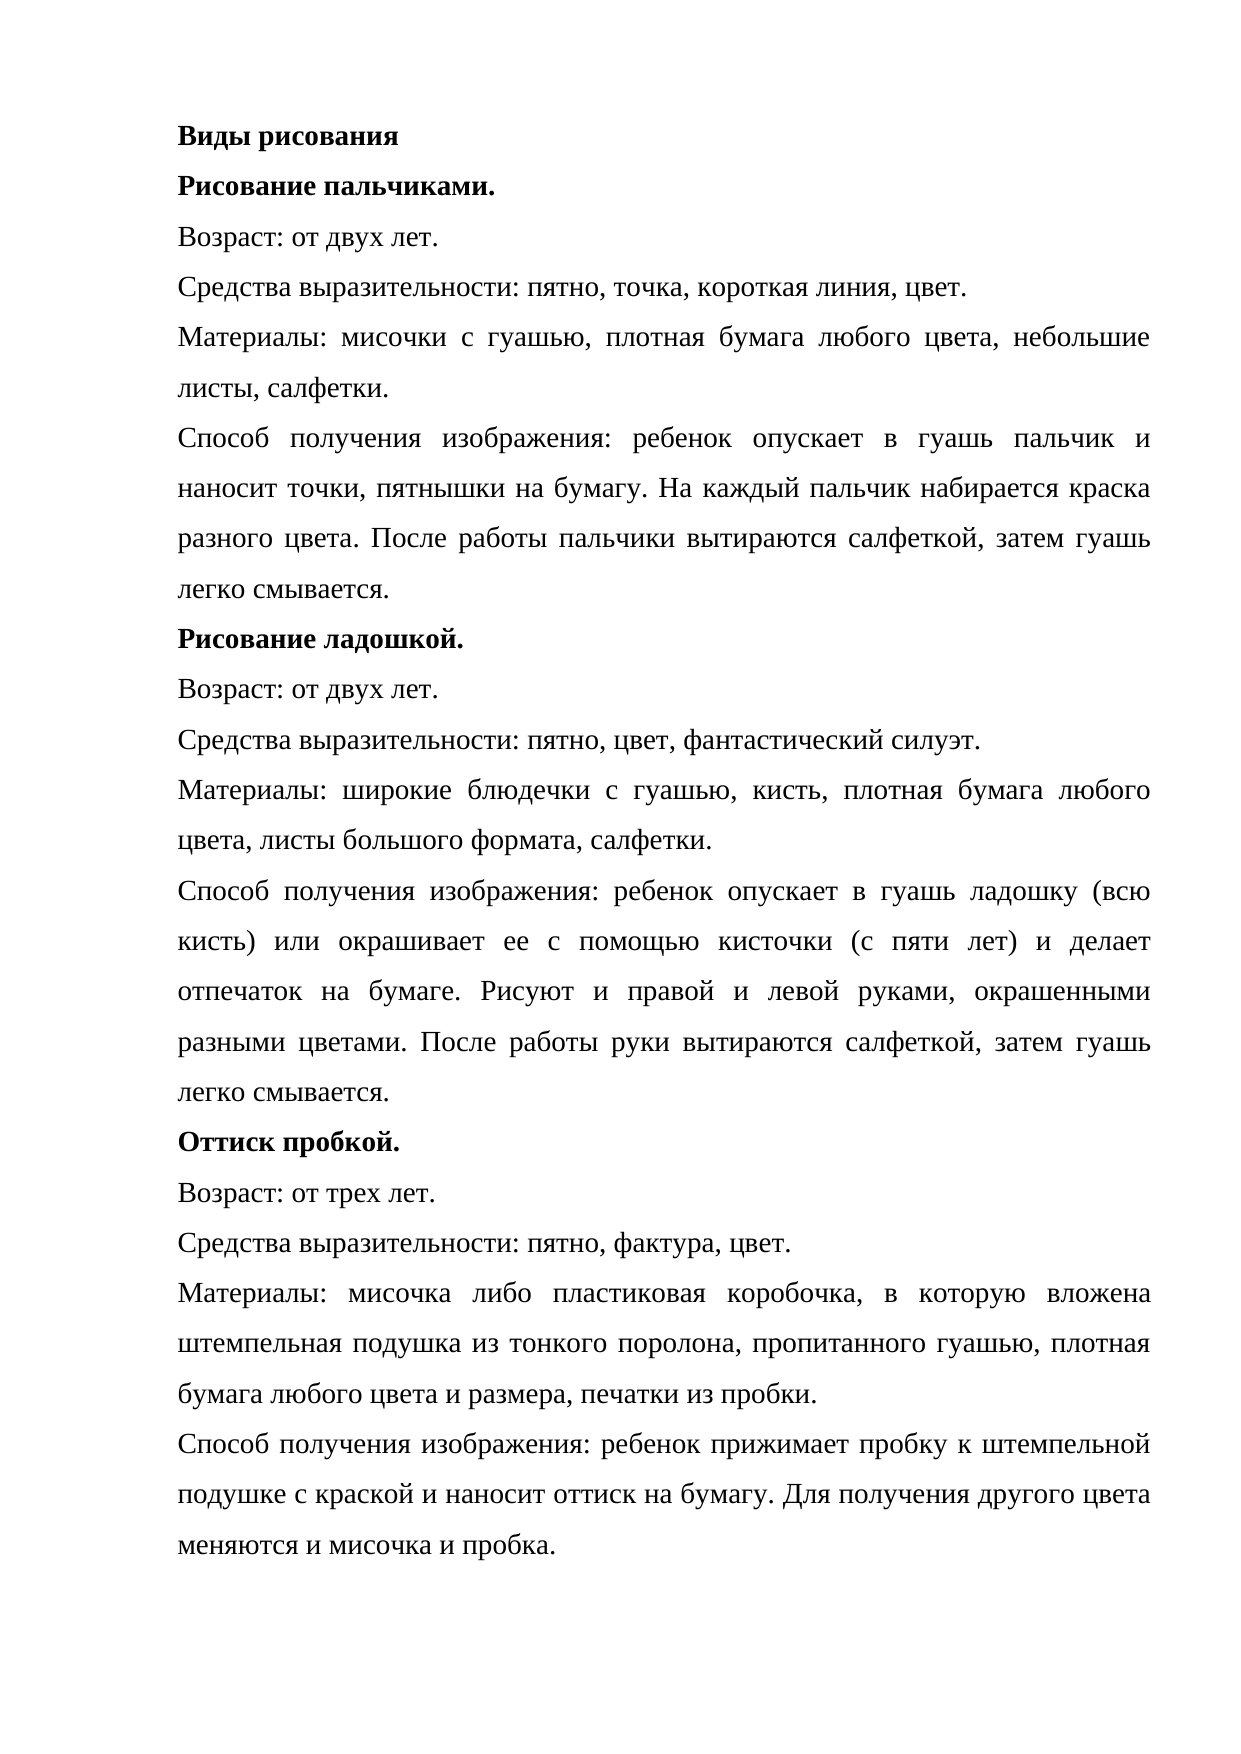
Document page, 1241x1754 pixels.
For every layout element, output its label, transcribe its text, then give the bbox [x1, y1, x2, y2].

text Средства выразительности: пятно, точка, короткая линия, цвет. [177, 269, 1152, 303]
text Рисование пальчиками. [177, 168, 1152, 202]
text Материалы: широкие блюдечки с гуашью, кисть, плотная бумага любого цвета, листы большого формата, салфетки. [177, 772, 1152, 856]
text Средства выразительности: пятно, цвет, фантастический силуэт. [177, 722, 1152, 755]
text Виды рисования [177, 118, 1152, 152]
text Материалы: мисочка либо пластиковая коробочка, в которую вложена штемпельная подушка из тонкого поролона, пропитанного гуашью, плотная бумага любого цвета и размера, печатки из пробки. [177, 1275, 1152, 1409]
text Оттиск пробкой. [177, 1124, 1152, 1158]
text Средства выразительности: пятно, фактура, цвет. [177, 1225, 1152, 1258]
text Возраст: от двух лет. [177, 672, 1152, 705]
text Способ получения изображения: ребенок опускает в гуашь пальчик и наносит точки, пятнышки на бумагу. На каждый пальчик набирается краска разного цвета. После работы пальчики вытираются салфеткой, затем гуашь легко смывается. [177, 420, 1152, 604]
text Рисование ладошкой. [177, 621, 1152, 655]
text Способ получения изображения: ребенок опускает в гуашь ладошку (всю кисть) или окрашивает ее с помощью кисточки (с пяти лет) и делает отпечаток на бумаге. Рисуют и правой и левой руками, окрашенными разными цветами. После работы руки вытираются салфеткой, затем гуашь легко смывается. [177, 873, 1152, 1108]
text Возраст: от трех лет. [177, 1175, 1152, 1208]
text Материалы: мисочки с гуашью, плотная бумага любого цвета, небольшие листы, салфетки. [177, 319, 1152, 403]
text Способ получения изображения: ребенок прижимает пробку к штемпельной подушке с краской и наносит оттиск на бумагу. Для получения другого цвета меняются и мисочка и пробка. [177, 1426, 1152, 1560]
text Возраст: от двух лет. [177, 219, 1152, 252]
